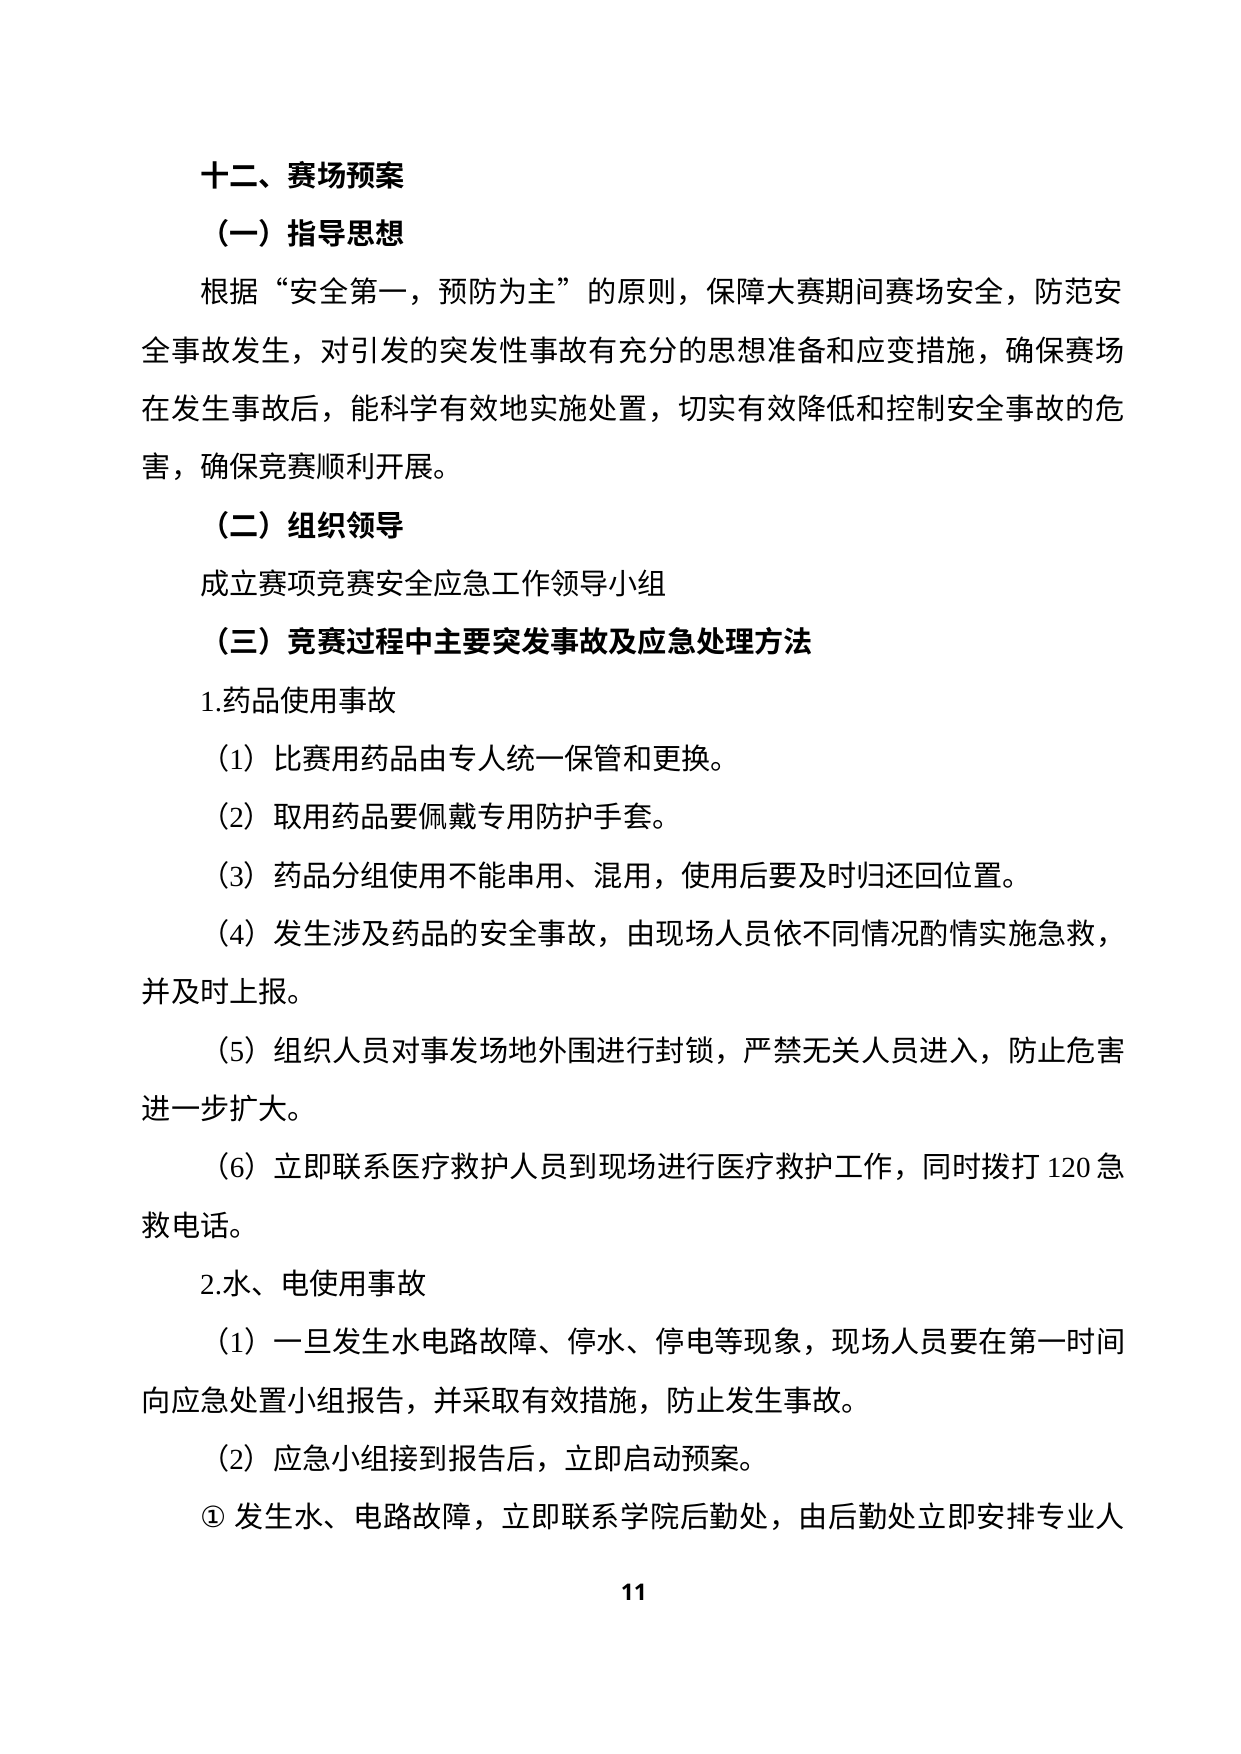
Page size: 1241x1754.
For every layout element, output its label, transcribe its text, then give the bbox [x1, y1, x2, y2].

text （2）取用药品要佩戴专用防护手套。 [142, 781, 1126, 839]
text 1.药品使用事故 [142, 664, 1126, 723]
text 十二、赛场预案 [142, 139, 1126, 198]
text （5）组织人员对事发场地外围进行封锁，严禁无关人员进入，防止危害进一步扩大。 [142, 1014, 1126, 1131]
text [142, 1481, 1126, 1539]
text 2.水、电使用事故 [142, 1248, 1126, 1306]
text （1）比赛用药品由专人统一保管和更换。 [142, 723, 1126, 781]
text （3）药品分组使用不能串用、混用，使用后要及时归还回位置。 [142, 839, 1126, 898]
text （一）指导思想 [142, 198, 1126, 256]
text （6）立即联系医疗救护人员到现场进行医疗救护工作，同时拨打120急救电话。 [142, 1131, 1126, 1248]
text （二）组织领导 [142, 489, 1126, 548]
text （三）竞赛过程中主要突发事故及应急处理方法 [142, 606, 1126, 664]
text 成立赛项竞赛安全应急工作领导小组 [142, 548, 1126, 606]
text （1）一旦发生水电路故障、停水、停电等现象，现场人员要在第一时间向应急处置小组报告，并采取有效措施，防止发生事故。 [142, 1306, 1126, 1423]
text （4）发生涉及药品的安全事故，由现场人员依不同情况酌情实施急救，并及时上报。 [142, 898, 1126, 1014]
text （2）应急小组接到报告后，立即启动预案。 [142, 1423, 1126, 1481]
text 根据“安全第一，预防为主”的原则，保障大赛期间赛场安全，防范安全事故发生，对引发的突发性事故有充分的思想准备和应变措施，确保赛场在发生事故后，能科学有效地实施处置，切实有效降低和控制安全事故的危害，确保竞赛顺利开展。 [142, 256, 1126, 489]
